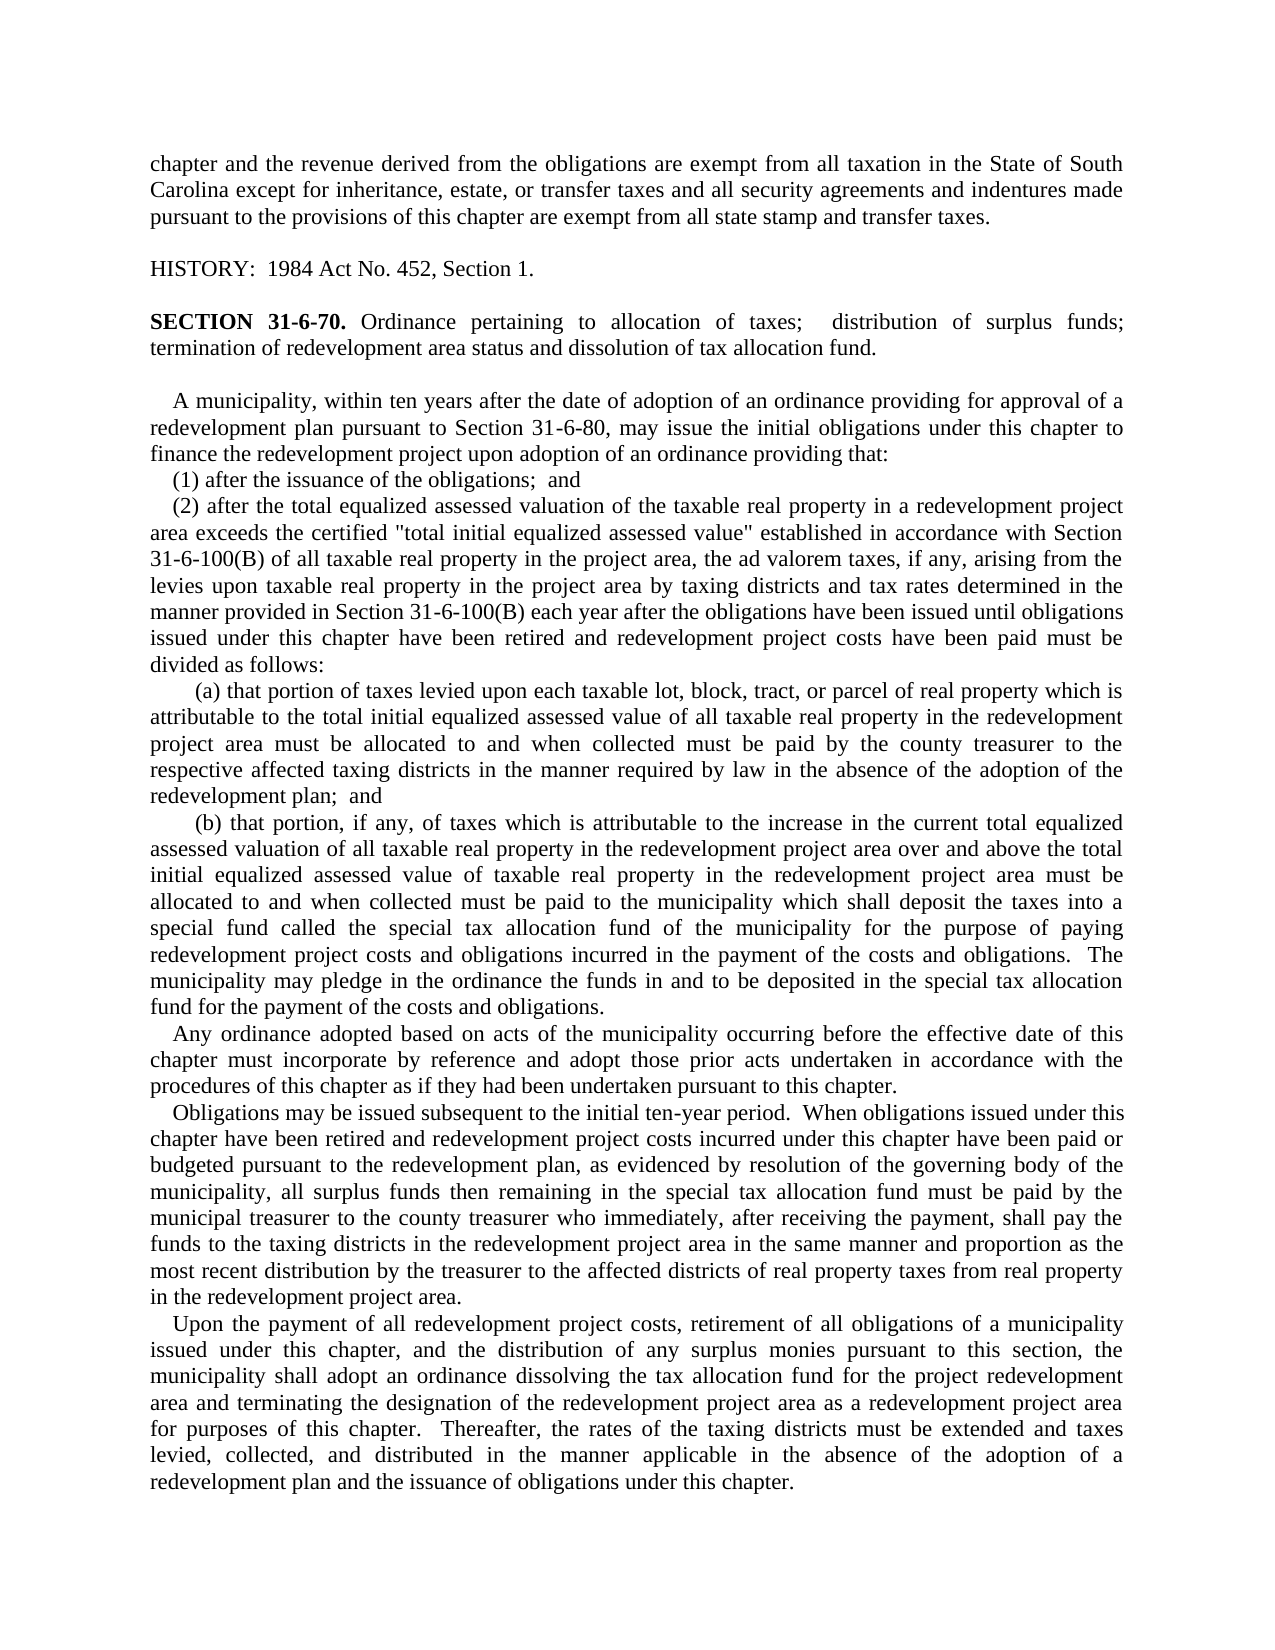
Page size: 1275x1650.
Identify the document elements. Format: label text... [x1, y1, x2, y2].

text Obligations may be issued subsequent to the initial ten-year period. When obligations issued under this chapter have been retired and redevelopment project costs incurred under this chapter have been paid or budgeted pursuant to the redevelopment plan, as evidenced by resolution of the governing body of the municipality, all surplus funds then remaining in the special tax allocation fund must be paid by the municipal treasurer to the county treasurer who immediately, after receiving the payment, shall pay the funds to the taxing districts in the redevelopment project area in the same manner and proportion as the most recent distribution by the treasurer to the affected districts of real property taxes from real property in the redevelopment project area. [150, 1099, 1125, 1309]
text HISTORY: 1984 Act No. 452, Section 1. [150, 255, 1125, 282]
text (1) after the issuance of the obligations; and [150, 466, 1125, 493]
text (2) after the total equalized assessed valuation of the taxable real property in a redevelopment project area exceeds the certified "total initial equalized assessed value" established in accordance with Section 31-6-100(B) of all taxable real property in the project area, the ad valorem taxes, if any, arising from the levies upon taxable real property in the project area by taxing districts and tax rates determined in the manner provided in Section 31-6-100(B) each year after the obligations have been issued until obligations issued under this chapter have been retired and redevelopment project costs have been paid must be divided as follows: [150, 493, 1125, 677]
text (b) that portion, if any, of taxes which is attributable to the increase in the current total equalized assessed valuation of all taxable real property in the redevelopment project area over and above the total initial equalized assessed value of taxable real property in the redevelopment project area must be allocated to and when collected must be paid to the municipality which shall deposit the taxes into a special fund called the special tax allocation fund of the municipality for the purpose of paying redevelopment project costs and obligations incurred in the payment of the costs and obligations. The municipality may pledge in the ordinance the funds in and to be deposited in the special tax allocation fund for the payment of the costs and obligations. [150, 809, 1125, 1020]
text A municipality, within ten years after the date of adoption of an ordinance providing for approval of a redevelopment plan pursuant to Section 31-6-80, may issue the initial obligations under this chapter to finance the redevelopment project upon adoption of an ordinance providing that: [150, 387, 1125, 466]
text Upon the payment of all redevelopment project costs, retirement of all obligations of a municipality issued under this chapter, and the distribution of any surplus monies pursuant to this section, the municipality shall adopt an ordinance dissolving the tax allocation fund for the project redevelopment area and terminating the designation of the redevelopment project area as a redevelopment project area for purposes of this chapter. Thereafter, the rates of the taxing districts must be extended and taxes levied, collected, and distributed in the manner applicable in the absence of the adoption of a redevelopment plan and the issuance of obligations under this chapter. [150, 1309, 1125, 1494]
text (a) that portion of taxes levied upon each taxable lot, block, tract, or parcel of real property which is attributable to the total initial equalized assessed value of all taxable real property in the redevelopment project area must be allocated to and when collected must be paid by the county treasurer to the respective affected taxing districts in the manner required by law in the absence of the adoption of the redevelopment plan; and [150, 677, 1125, 809]
text SECTION 31-6-70. Ordinance pertaining to allocation of taxes; distribution of surplus funds; termination of redevelopment area status and dissolution of tax allocation fund. [150, 308, 1125, 361]
text Any ordinance adopted based on acts of the municipality occurring before the effective date of this chapter must incorporate by reference and adopt those prior acts undertaken in accordance with the procedures of this chapter as if they had been undertaken pursuant to this chapter. [150, 1020, 1125, 1099]
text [150, 150, 1125, 229]
